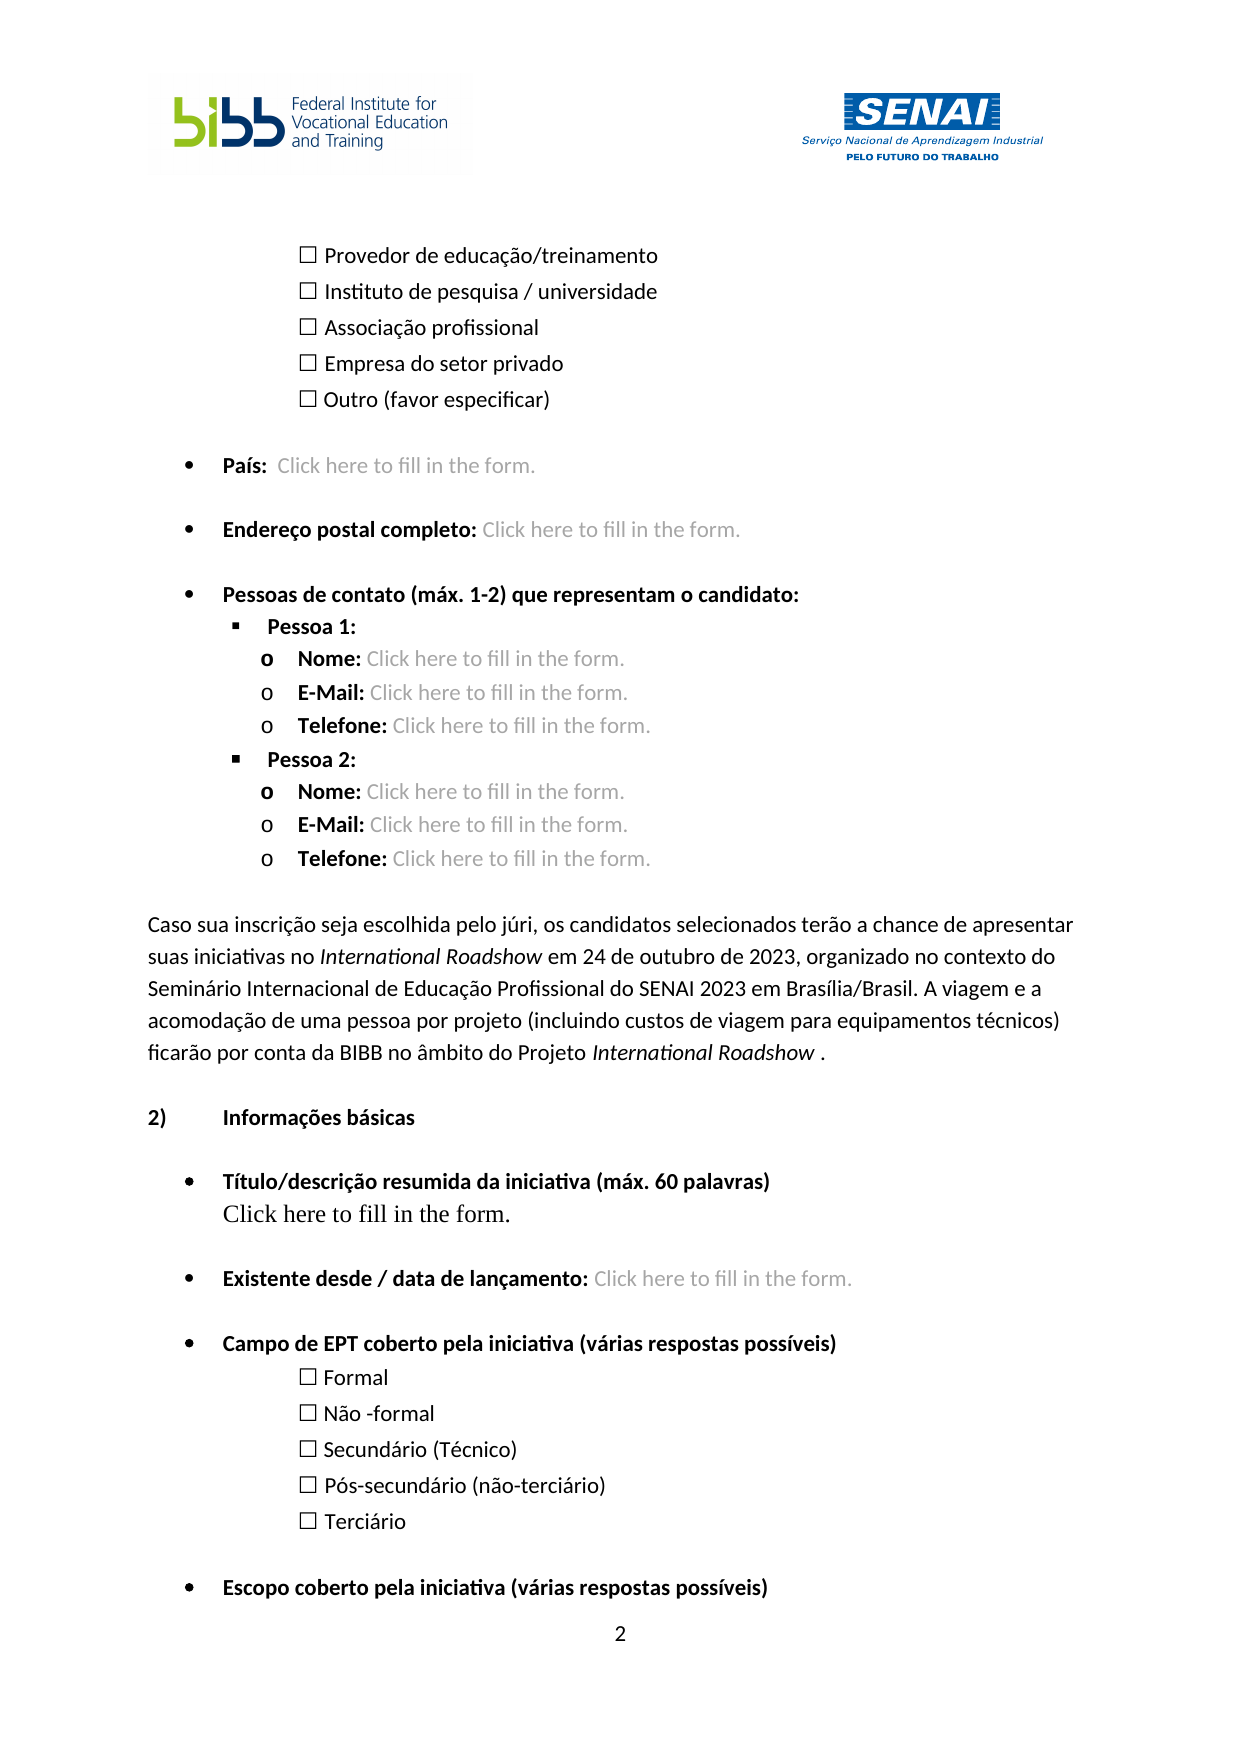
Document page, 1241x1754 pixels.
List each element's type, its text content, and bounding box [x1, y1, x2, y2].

list Formal [298, 1361, 1093, 1392]
list Pessoa 1: [230, 612, 1093, 640]
list País: [185, 451, 1093, 479]
list Empresa do setor privado [298, 347, 1093, 378]
list Terciário [298, 1505, 1093, 1536]
picture [147, 73, 473, 175]
list Secundário (Técnico) [298, 1433, 1093, 1464]
list Campo de EPT coberto pela iniciativa (várias respostas possíveis) [185, 1329, 1093, 1357]
text Caso sua inscrição seja escolhida pelo júri, os candidatos selecionados terão a chance de apresentar suas iniciativas no International Roadshow em 24 de outubro de 2023, organizado no contexto do Seminário Internacional de Educação Profissional do SENAI 2023 em Brasília/Brasil. A viagem e a acomodação de uma pessoa por projeto (incluindo custos de viagem para equipamentos técnicos) ficarão por conta da BIBB no âmbito do Projeto International Roadshow . [148, 910, 1093, 1066]
list Associação profissional [298, 311, 1093, 342]
list Não -formal [298, 1397, 1093, 1428]
list E-Mail: [260, 810, 1093, 839]
list Nome: [260, 644, 1093, 673]
list Nome: [260, 777, 1093, 806]
list Pós-secundário (não-terciário) [298, 1469, 1093, 1500]
list Endereço postal completo: [185, 515, 1093, 543]
list Instituto de pesquisa / universidade [298, 275, 1093, 306]
list Informações básicas [148, 1103, 1093, 1131]
list Telefone: [260, 844, 1093, 873]
list E-Mail: [260, 678, 1093, 707]
list Provedor de educação/treinamento [298, 239, 1093, 270]
list Título/descrição resumida da iniciativa (máx. 60 palavras) [185, 1167, 1093, 1195]
list Existente desde / data de lançamento: [185, 1264, 1093, 1293]
list Telefone: [260, 711, 1093, 740]
list Escopo coberto pela iniciativa (várias respostas possíveis) [185, 1573, 1093, 1601]
list Pessoa 2: [230, 745, 1093, 773]
list Outro (favor especificar) [298, 383, 1093, 414]
list Pessoas de contato (máx. 1-2) que representam o candidato: [185, 580, 1093, 608]
